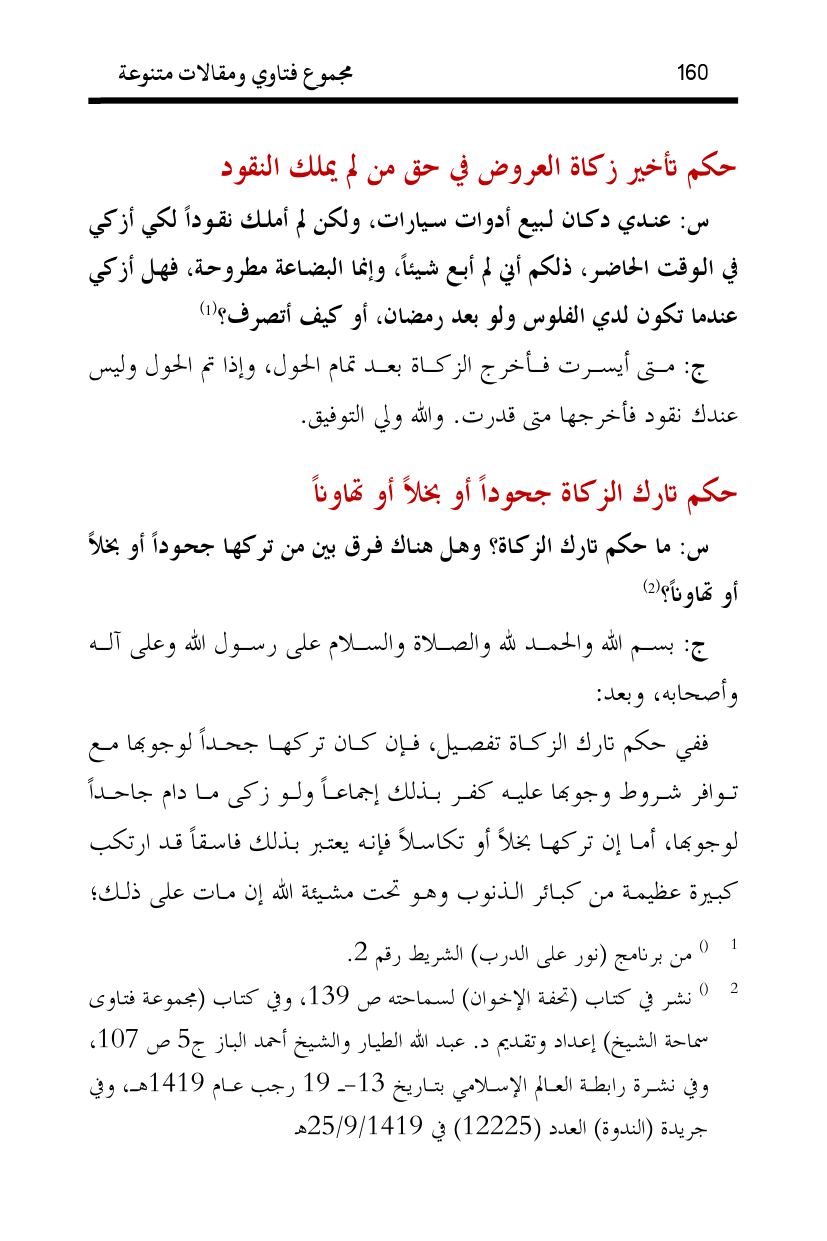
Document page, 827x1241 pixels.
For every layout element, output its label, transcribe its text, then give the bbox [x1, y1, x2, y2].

text ج: بسم الله والحمد لله والصلاة والسلام على رسول الله وعلى آله وأصحابه، وبعد: [89, 619, 738, 719]
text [89, 719, 738, 918]
text س: ما حكم تارك الزكاة؟ وهل هناك فرق بين من تركها جحوداً أو بخلاً أو تهاوناً؟() [89, 523, 738, 619]
text ج: متى أيسرت فأخرج الزكاة بعد تمام الحول، وإذا تم الحول وليس عندك نقود فأخرجها متى قدرت. والله ولي التوفيق. [89, 341, 738, 441]
text حكم تارك الزكاة جحوداً أو بخلاً أو تهاوناً [89, 466, 738, 523]
text حكم تأخير زكاة العروض في حق من لم يملك النقود [89, 140, 738, 198]
text س: عندي دكان لبيع أدوات سيارات، ولكن لم أملك نقوداً لكي أزكي في الوقت الحاضر، ذلكم أني لم أبع شيئاً، وإنما البضاعة مطروحة، فهل أزكي عندما تكون لدي الفلوس ولو بعد رمضان، أو كيف أتصرف؟() [89, 198, 738, 341]
